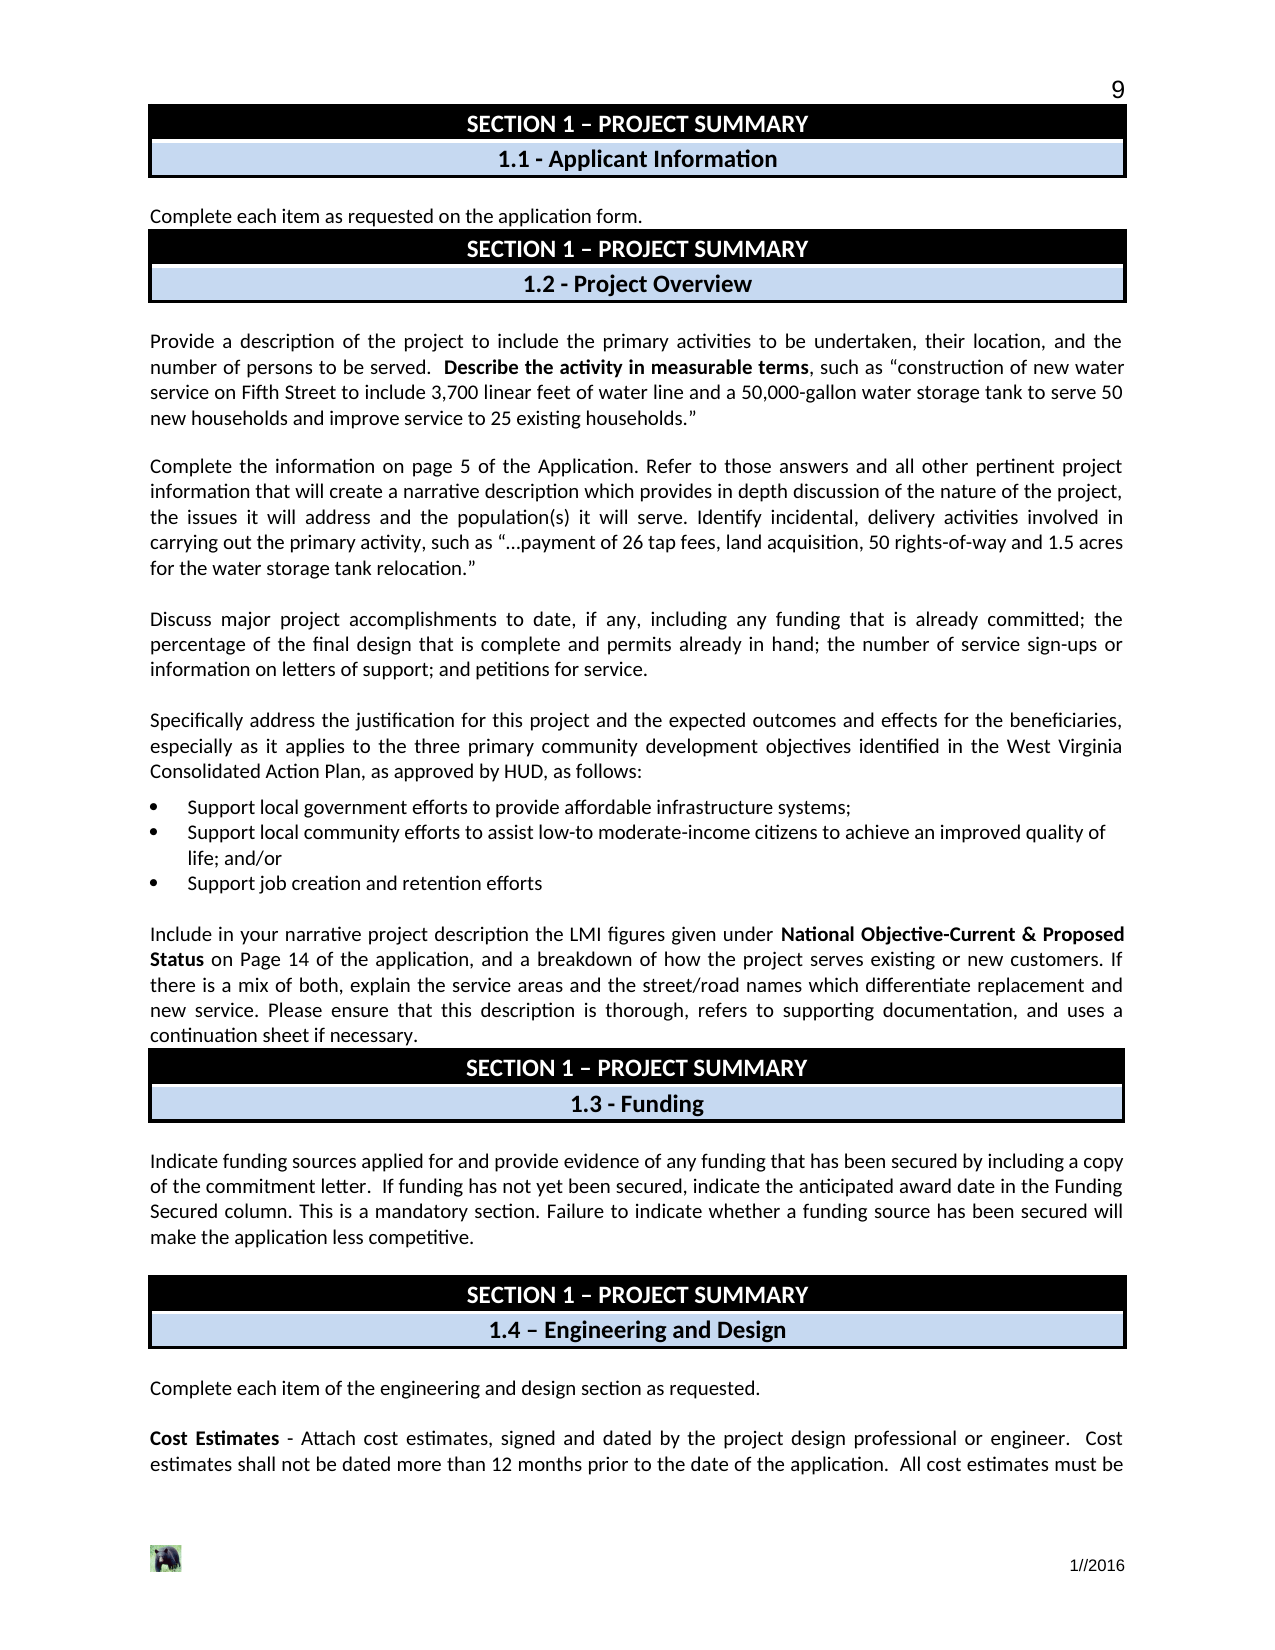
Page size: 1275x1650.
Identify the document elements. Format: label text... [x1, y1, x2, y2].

text Complete each item as requested on the application form. [150, 203, 1125, 229]
text Provide a description of the project to include the primary activities to be undertaken, their location, and the number of persons to be served. Describe the activity in measurable terms, such as “construction of new water service on Fifth Street to include 3,700 linear feet of water line and a 50,000-gallon water storage tank to serve 50 new households and improve service to 25 existing households.” [150, 329, 1125, 430]
text Include in your narrative project description the LMI figures given under National Objective-Current & Proposed Status on Page 14 of the application, and a breakdown of how the project serves existing or new customers. If there is a mix of both, explain the service areas and the street/road names which differentiate replacement and new service. Please ensure that this description is thorough, refers to supporting documentation, and uses a continuation sheet if necessary. [150, 921, 1125, 1048]
text Complete the information on page 5 of the Application. Refer to those answers and all other pertinent project information that will create a narrative description which provides in depth discussion of the nature of the project, the issues it will address and the population(s) it will serve. Identify incidental, delivery activities involved in carrying out the primary activity, such as “…payment of 26 tap fees, land acquisition, 50 rights-of-way and 1.5 acres for the water storage tank relocation.” [150, 453, 1125, 580]
list Support local community efforts to assist low-to moderate-income citizens to achieve an improved quality of life; and/or [150, 819, 1125, 870]
table_header SECTION 1 – PROJECT SUMMARY [152, 1051, 1122, 1084]
text Complete each item of the engineering and design section as requested. [150, 1375, 1125, 1400]
text Discuss major project accomplishments to date, if any, including any funding that is already committed; the percentage of the final design that is complete and permits already in hand; the number of service sign-ups or information on letters of support; and petitions for service. [150, 606, 1125, 682]
table_header SECTION 1 – PROJECT SUMMARY [152, 107, 1123, 139]
picture [150, 1545, 182, 1572]
table_header SECTION 1 – PROJECT SUMMARY [152, 1278, 1123, 1311]
text Specifically address the justification for this project and the expected outcomes and effects for the beneficiaries, especially as it applies to the three primary community development objectives identified in the West Virginia Consolidated Action Plan, as approved by HUD, as follows: [150, 707, 1125, 784]
table_cell 1.3 - Funding [152, 1087, 1122, 1119]
text Indicate funding sources applied for and provide evidence of any funding that has been secured by including a copy of the commitment letter. If funding has not yet been secured, indicate the anticipated award date in the Funding Secured column. This is a mandatory section. Failure to indicate whether a funding source has been secured will make the application less competitive. [150, 1148, 1125, 1249]
list Support job creation and retention efforts [150, 870, 1125, 896]
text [150, 1426, 1125, 1476]
list Support local government efforts to provide affordable infrastructure systems; [150, 794, 1125, 819]
table_cell 1.2 - Project Overview [152, 268, 1123, 300]
table_cell 1.1 - Applicant Information [152, 143, 1123, 175]
table_header SECTION 1 – PROJECT SUMMARY [152, 232, 1123, 264]
table_cell 1.4 – Engineering and Design [152, 1314, 1123, 1346]
